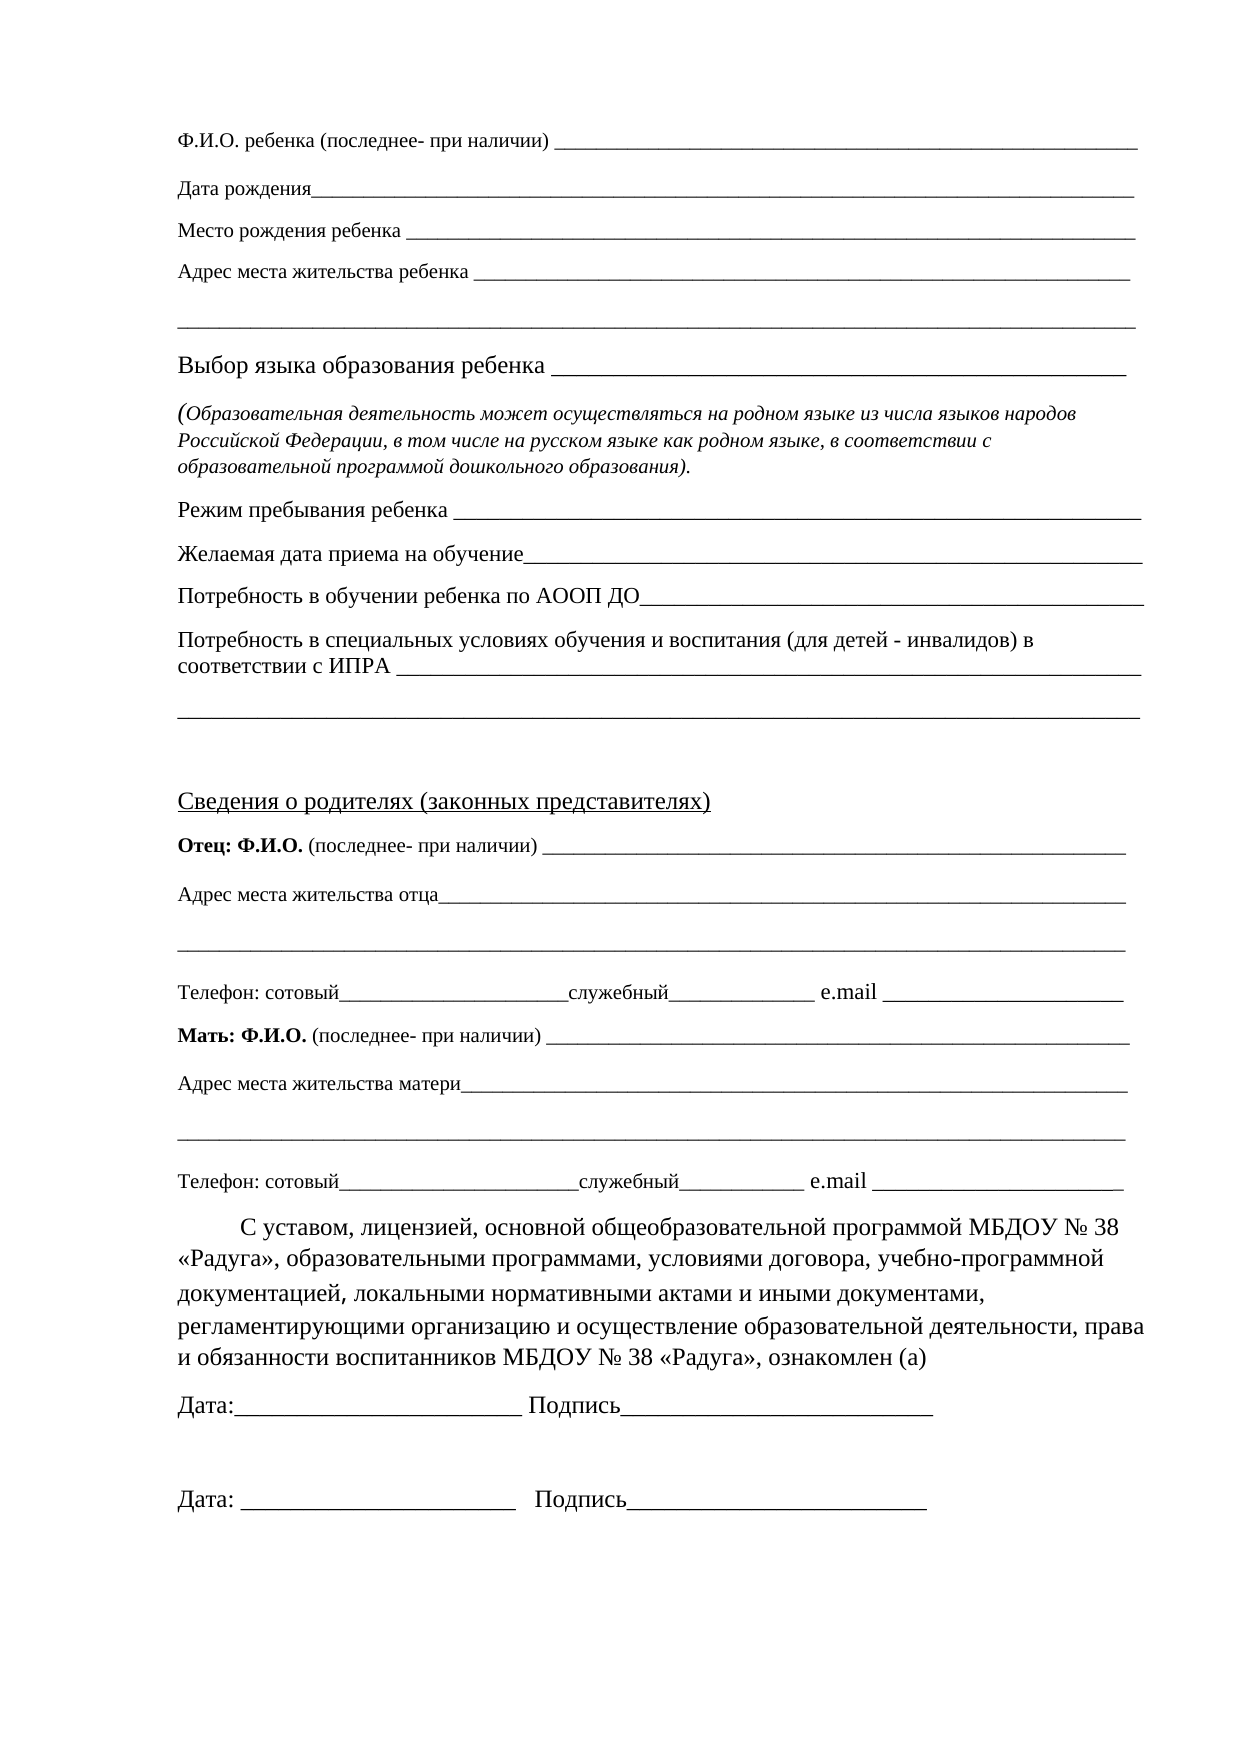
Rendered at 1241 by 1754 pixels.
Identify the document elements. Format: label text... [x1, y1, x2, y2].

text Адрес места жительства отца__________________________________________________________________ [177, 882, 1152, 906]
text Адрес места жительства ребенка _______________________________________________________________ [177, 259, 1152, 283]
text Адрес места жительства матери________________________________________________________________ [177, 1071, 1152, 1095]
text Желаемая дата приема на обучение______________________________________________________ [177, 539, 1152, 566]
text Телефон: сотовый_______________________служебный____________ e.mail ______________________ [177, 1167, 1152, 1194]
text Режим пребывания ребенка ____________________________________________________________ [177, 497, 1152, 523]
text ____________________________________________________________________________________ [177, 695, 1152, 721]
text Телефон: сотовый______________________служебный______________ e.mail _____________________ [177, 978, 1152, 1004]
text Место рождения ребенка ______________________________________________________________________ [177, 218, 1152, 242]
text Отец: Ф.И.О. (последнее- при наличии) ________________________________________________________ [177, 833, 1152, 857]
text Дата рождения_______________________________________________________________________________ [177, 176, 1152, 200]
text ___________________________________________________________________________________________ [177, 930, 1152, 954]
text Сведения о родителях (законных представителях) [177, 786, 1152, 814]
text ____________________________________________________________________________________________ [177, 307, 1152, 331]
text Дата:_______________________ Подпись_________________________ [177, 1390, 1152, 1419]
text Ф.И.О. ребенка (последнее- при наличии) ________________________________________________________ [177, 127, 1152, 152]
text (Образовательная деятельность может осуществляться на родном языке из числа языков народов Российской Федерации, в том числе на русском языке как родном языке, в соответствии с образовательной программой дошкольного образования). [177, 397, 1152, 478]
text Потребность в специальных условиях обучения и воспитания (для детей - инвалидов) в соответствии с ИПРА _________________________________________________________________ [177, 626, 1152, 678]
text Выбор языка образования ребенка ______________________________________________ [177, 350, 1152, 378]
text Потребность в обучении ребенка по АООП ДО____________________________________________ [177, 583, 1152, 609]
text С уставом, лицензией, основной общеобразовательной программой МБДОУ № 38 «Радуга», образовательными программами, условиями договора, учебно-программной документацией, локальными нормативными актами и иными документами, регламентирующими организацию и осуществление образовательной деятельности, права и обязанности воспитанников МБДОУ № 38 «Радуга», ознакомлен (а) [177, 1212, 1152, 1371]
text Мать: Ф.И.О. (последнее- при наличии) ________________________________________________________ [177, 1023, 1152, 1047]
text ___________________________________________________________________________________________ [177, 1119, 1152, 1143]
text Дата: ______________________ Подпись________________________ [177, 1484, 1152, 1513]
